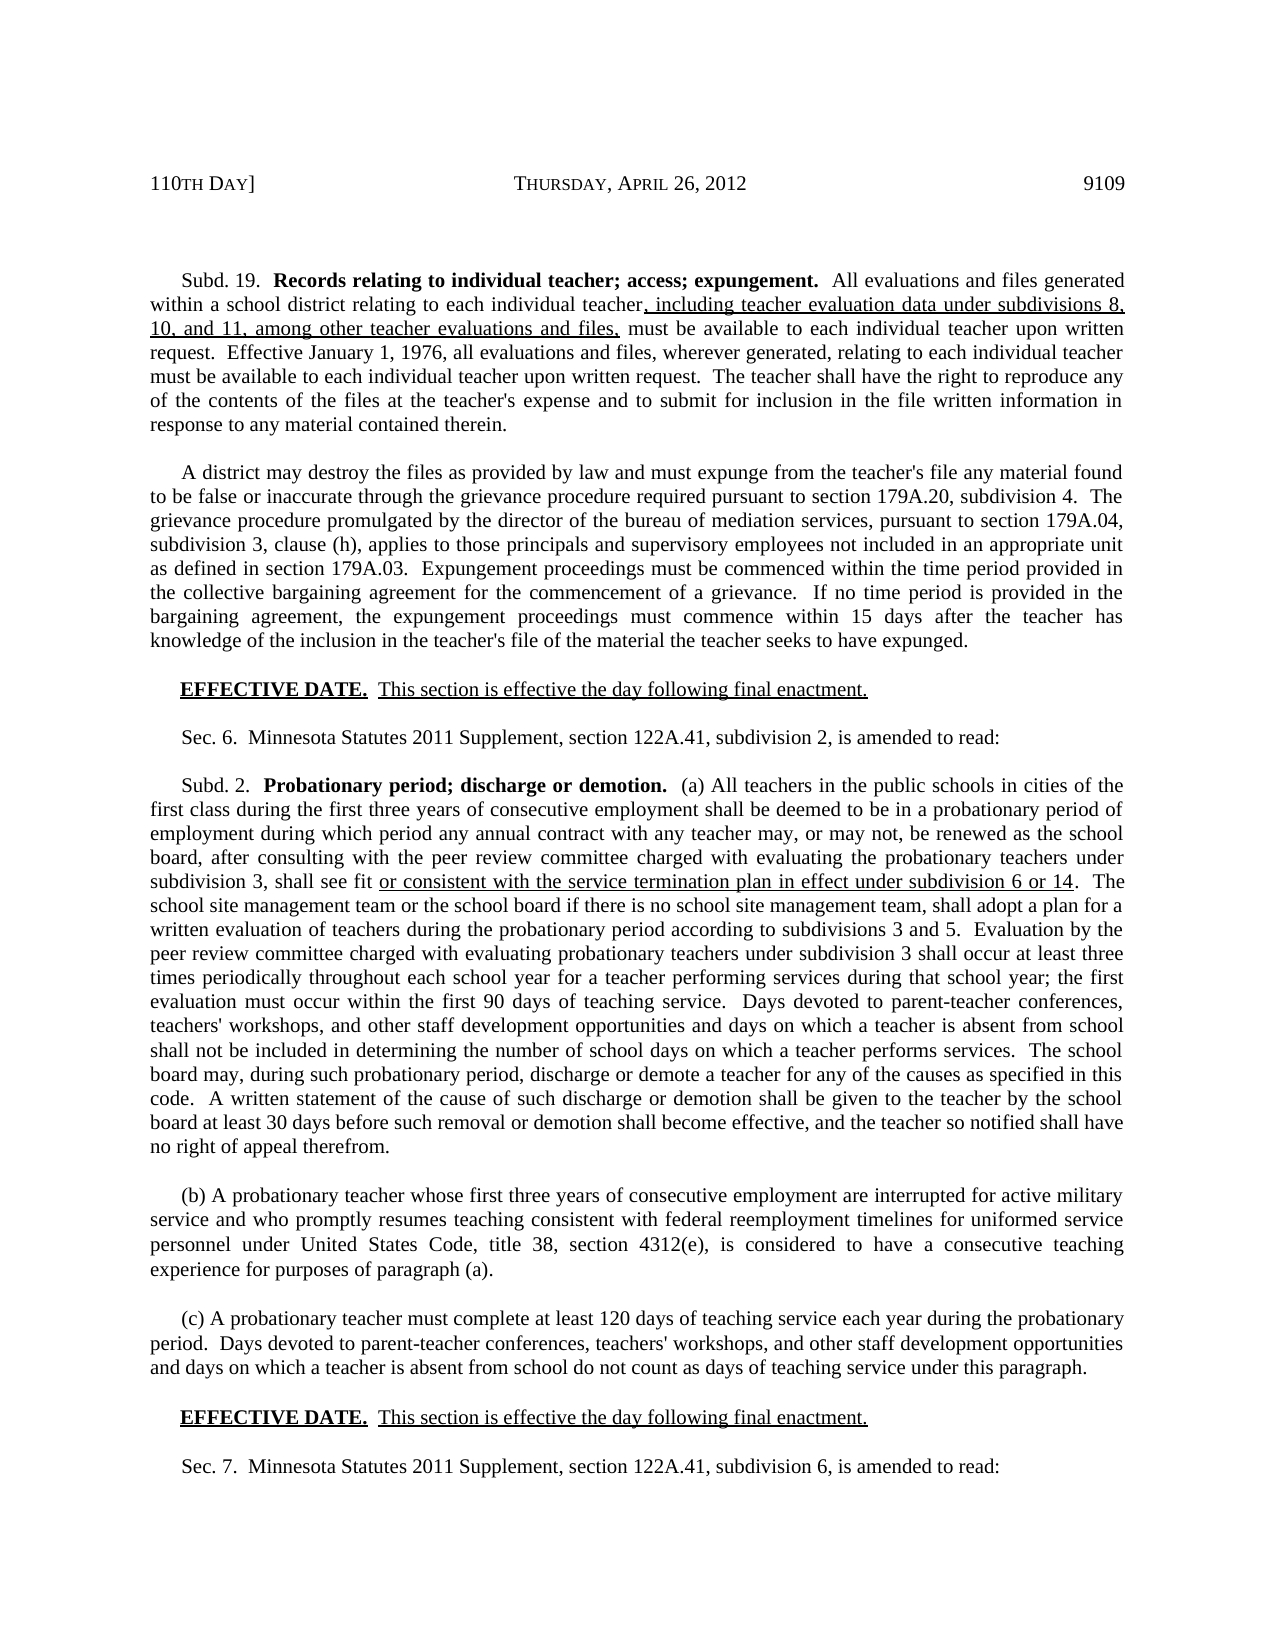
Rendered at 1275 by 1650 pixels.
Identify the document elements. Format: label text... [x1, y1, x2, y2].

text Sec. 7. Minnesota Statutes 2011 Supplement, section 122A.41, subdivision 6, is amended to read: [150, 1454, 1125, 1478]
text EFFECTIVE DATE. This section is effective the day following final enactment. [150, 1405, 1125, 1429]
text Subd. 19. Records relating to individual teacher; access; expungement. All evaluations and files generated within a school district relating to each individual teacher, including teacher evaluation data under subdivisions 8, 10, and 11, among other teacher evaluations and files, must be available to each individual teacher upon written request. Effective January 1, 1976, all evaluations and files, wherever generated, relating to each individual teacher must be available to each individual teacher upon written request. The teacher shall have the right to reproduce any of the contents of the files at the teacher's expense and to submit for inclusion in the file written information in response to any material contained therein. [150, 267, 1125, 436]
text (c) A probationary teacher must complete at least 120 days of teaching service each year during the probationary period. Days devoted to parent-teacher conferences, teachers' workshops, and other staff development opportunities and days on which a teacher is absent from school do not count as days of teaching service under this paragraph. [150, 1306, 1125, 1379]
text A district may destroy the files as provided by law and must expunge from the teacher's file any material found to be false or inaccurate through the grievance procedure required pursuant to section 179A.20, subdivision 4. The grievance procedure promulgated by the director of the bureau of mediation services, pursuant to section 179A.04, subdivision 3, clause (h), applies to those principals and supervisory employees not included in an appropriate unit as defined in section 179A.03. Expungement proceedings must be commenced within the time period provided in the collective bargaining agreement for the commencement of a grievance. If no time period is provided in the bargaining agreement, the expungement proceedings must commence within 15 days after the teacher has knowledge of the inclusion in the teacher's file of the material the teacher seeks to have expunged. [150, 460, 1125, 652]
text (b) A probationary teacher whose first three years of consecutive employment are interrupted for active military service and who promptly resumes teaching consistent with federal reemployment timelines for uniformed service personnel under United States Code, title 38, section 4312(e), is considered to have a consecutive teaching experience for purposes of paragraph (a). [150, 1182, 1125, 1281]
text Subd. 2. Probationary period; discharge or demotion. (a) All teachers in the public schools in cities of the first class during the first three years of consecutive employment shall be deemed to be in a probationary period of employment during which period any annual contract with any teacher may, or may not, be renewed as the school board, after consulting with the peer review committee charged with evaluating the probationary teachers under subdivision 3, shall see fit or consistent with the service termination plan in effect under subdivision 6 or 14. The school site management team or the school board if there is no school site management team, shall adopt a plan for a written evaluation of teachers during the probationary period according to subdivisions 3 and 5. Evaluation by the peer review committee charged with evaluating probationary teachers under subdivision 3 shall occur at least three times periodically throughout each school year for a teacher performing services during that school year; the first evaluation must occur within the first 90 days of teaching service. Days devoted to parent-teacher conferences, teachers' workshops, and other staff development opportunities and days on which a teacher is absent from school shall not be included in determining the number of school days on which a teacher performs services. The school board may, during such probationary period, discharge or demote a teacher for any of the causes as specified in this code. A written statement of the cause of such discharge or demotion shall be given to the teacher by the school board at least 30 days before such removal or demotion shall become effective, and the teacher so notified shall have no right of appeal therefrom. [150, 773, 1125, 1158]
text EFFECTIVE DATE. This section is effective the day following final enactment. [150, 677, 1125, 701]
text Sec. 6. Minnesota Statutes 2011 Supplement, section 122A.41, subdivision 2, is amended to read: [150, 725, 1125, 749]
